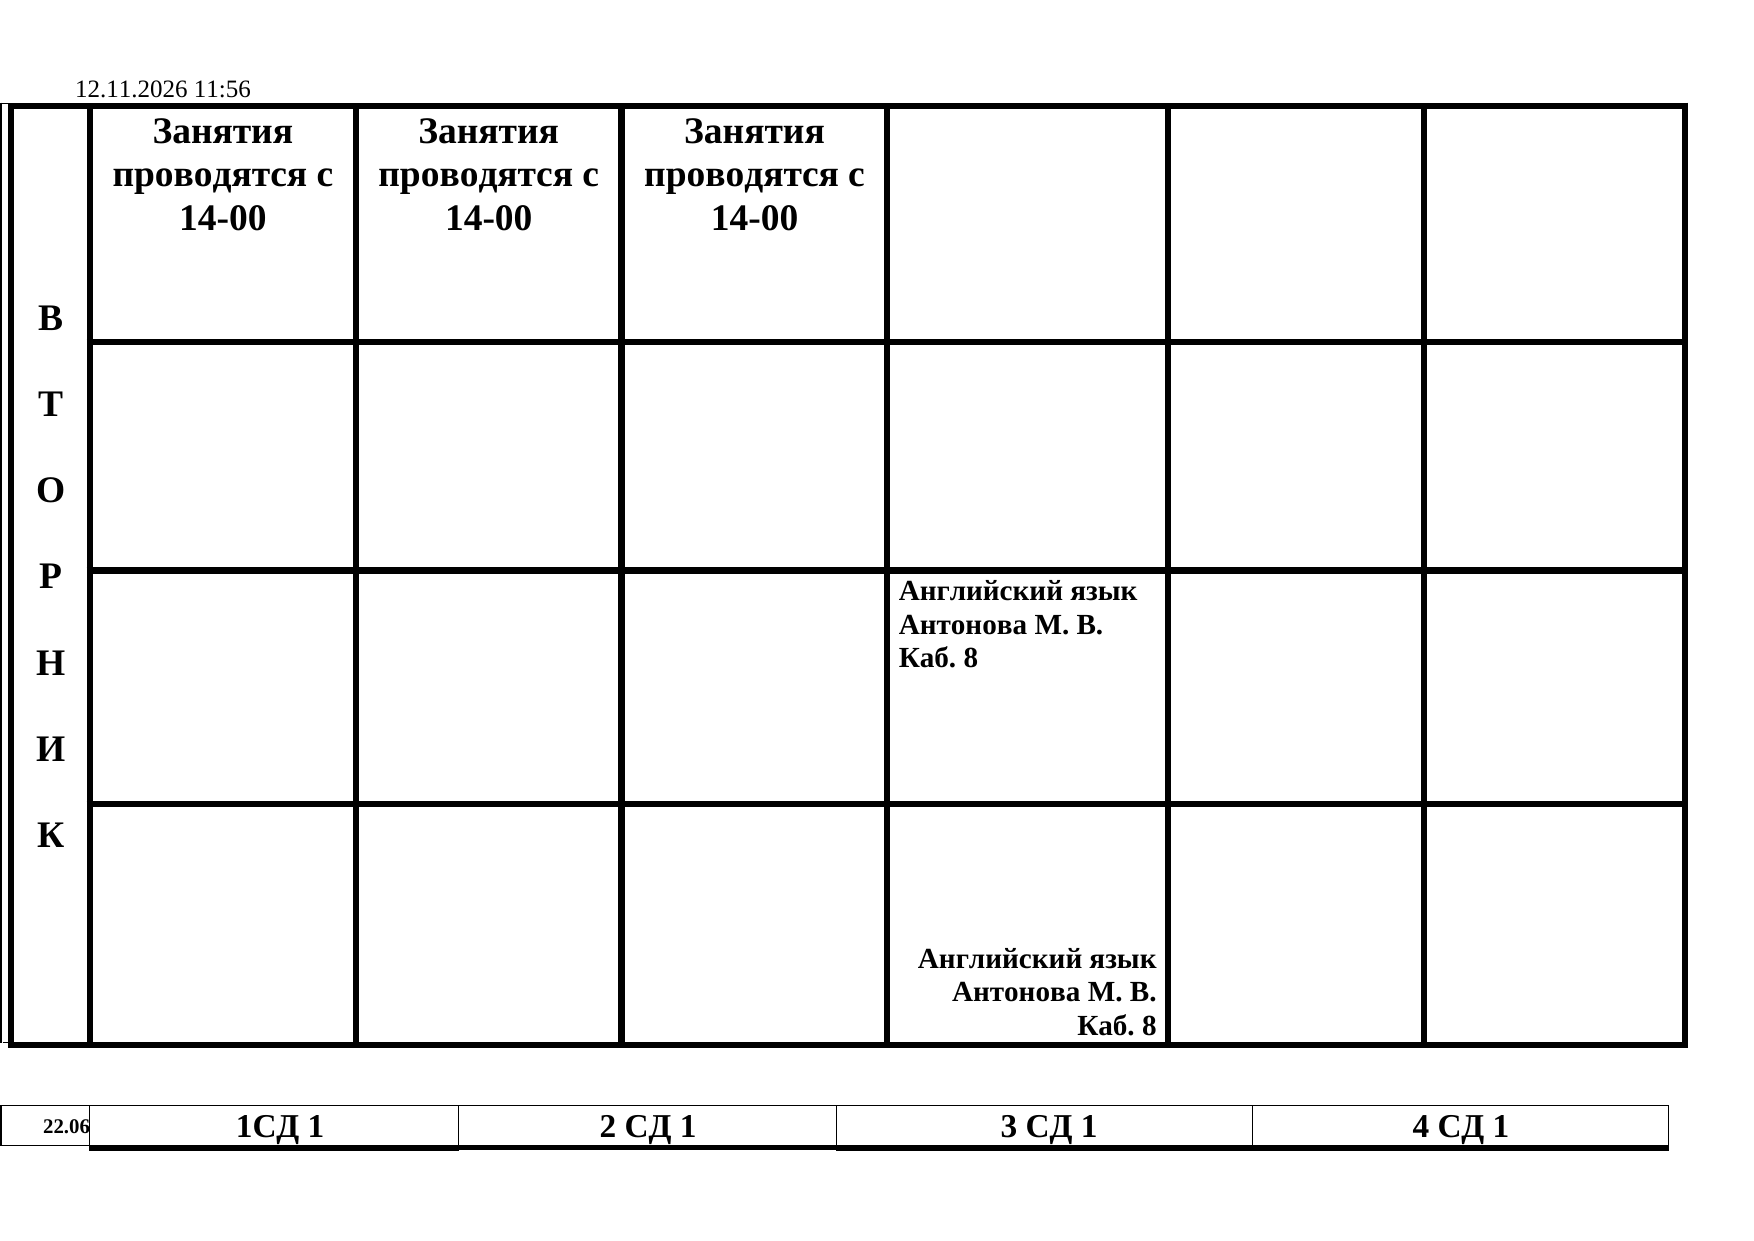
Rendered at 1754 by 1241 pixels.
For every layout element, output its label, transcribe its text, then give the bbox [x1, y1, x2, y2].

table_header 22.06 [2, 1106, 89, 1145]
table_header 3 СД 1 [837, 1106, 1252, 1145]
table_cell [359, 345, 618, 567]
table_cell [359, 574, 618, 801]
table_cell [1427, 574, 1682, 801]
table_cell В Т О Р Н И К [14, 109, 87, 1042]
table_header 2 СД 1 [459, 1106, 836, 1145]
table_cell Занятия проводятся с 14-00 [625, 109, 884, 339]
table_header 4 СД 1 [1253, 1106, 1668, 1145]
table_cell Занятия проводятся с 14-00 [359, 109, 618, 339]
table_cell [1171, 345, 1421, 567]
table_cell [1171, 807, 1421, 1042]
table_cell [93, 345, 353, 567]
table_cell [359, 807, 618, 1042]
table_cell [890, 345, 1165, 567]
table_cell Занятия проводятся с 14-00 [93, 109, 353, 339]
table_cell [1427, 345, 1682, 567]
table_cell [1427, 109, 1682, 339]
table_cell [93, 807, 353, 1042]
table_cell [2, 104, 8, 1042]
table_cell [625, 574, 884, 801]
table_cell [625, 345, 884, 567]
table_cell [890, 109, 1165, 339]
table_cell [1171, 574, 1421, 801]
table_header 1СД 1 [90, 1106, 458, 1145]
table_cell Английский язык Антонова М. В. Каб. 8 [890, 807, 1165, 1042]
table_cell Английский язык Антонова М. В. Каб. 8 [890, 574, 1165, 801]
table_cell [625, 807, 884, 1042]
table_cell [93, 574, 353, 801]
table_cell [1427, 807, 1682, 1042]
table_cell [1171, 109, 1421, 339]
